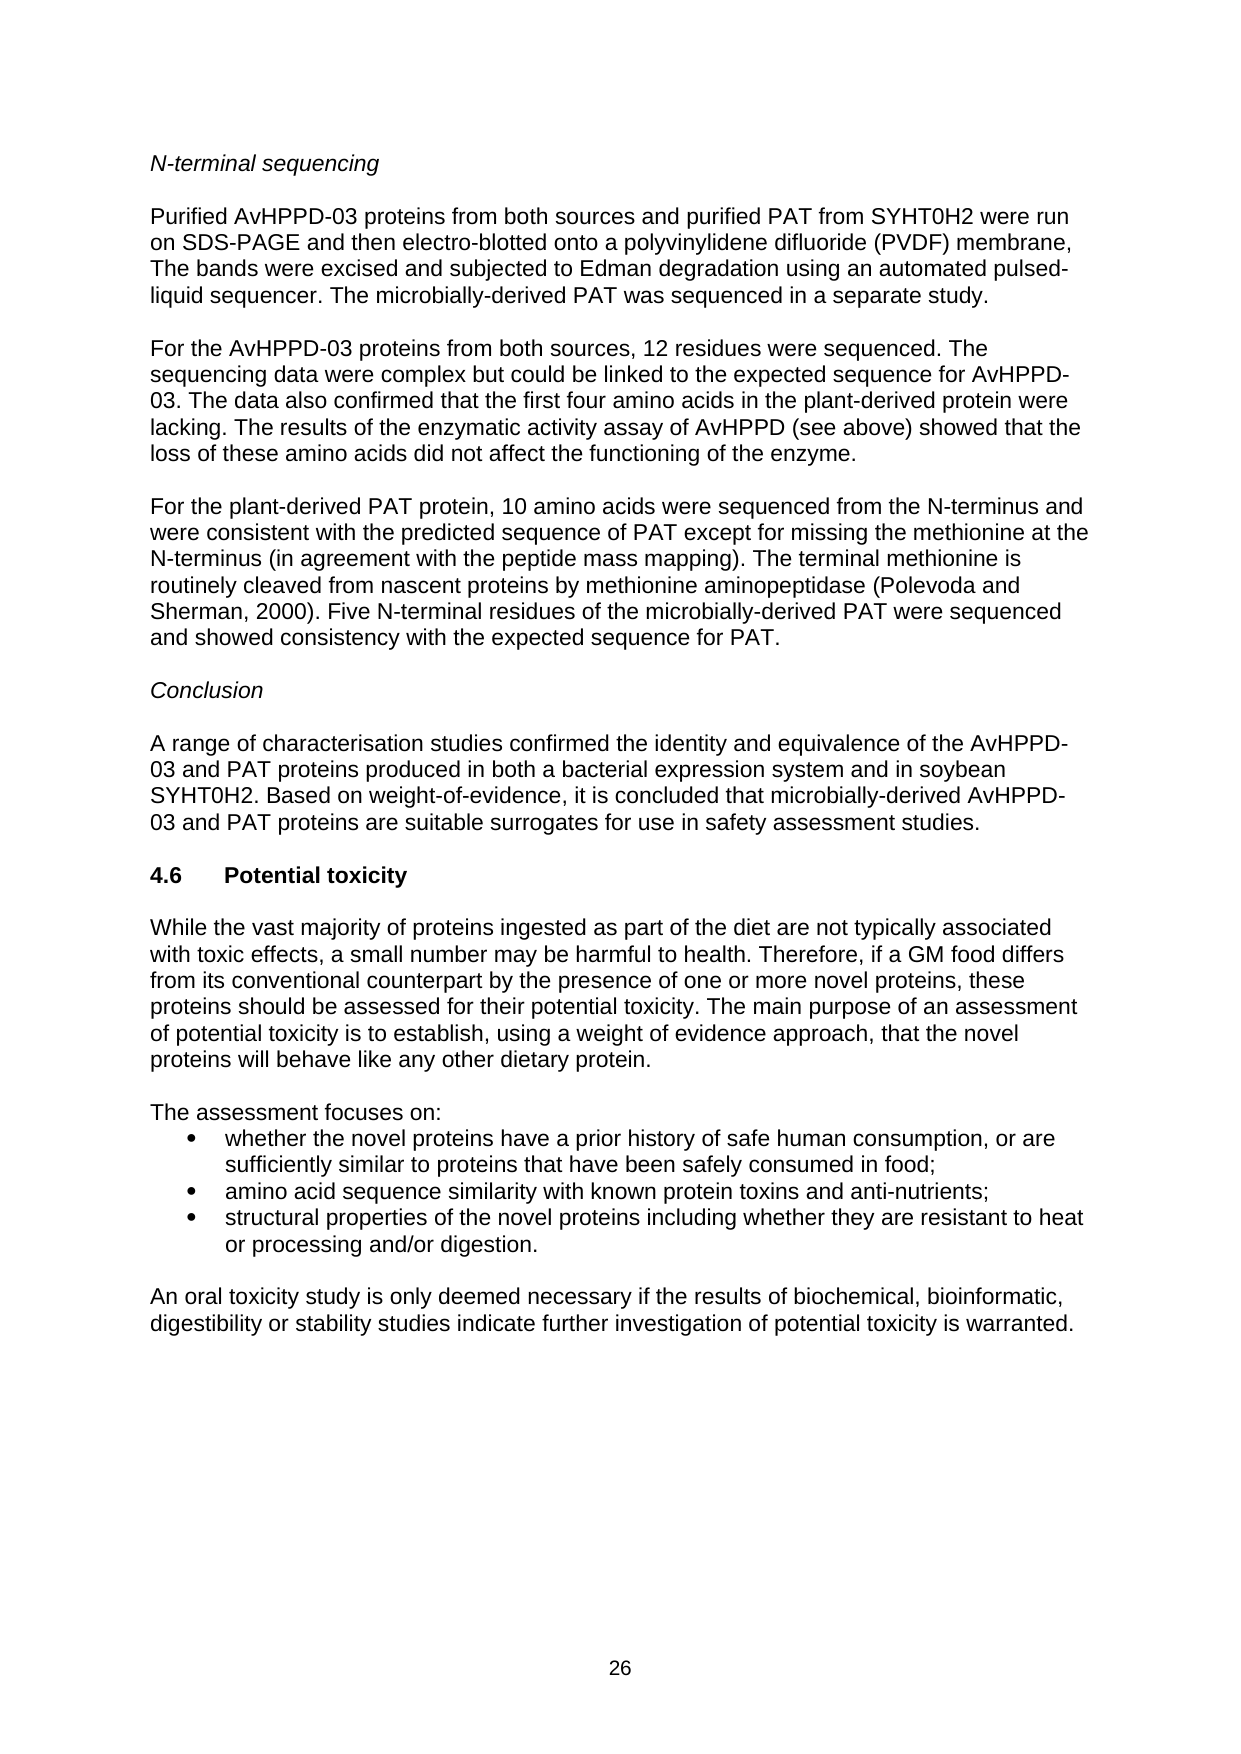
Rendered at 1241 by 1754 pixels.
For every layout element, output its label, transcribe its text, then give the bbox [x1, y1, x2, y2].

text For the AvHPPD-03 proteins from both sources, 12 residues were sequenced. The sequencing data were complex but could be linked to the expected sequence for AvHPPD-03. The data also confirmed that the first four amino acids in the plant-derived protein were lacking. The results of the enzymatic activity assay of AvHPPD (see above) showed that the loss of these amino acids did not affect the functioning of the enzyme. [150, 334, 1090, 466]
text A range of characterisation studies confirmed the identity and equivalence of the AvHPPD-03 and PAT proteins produced in both a bacterial expression system and in soybean SYHT0H2. Based on weight-of-evidence, it is concluded that microbially-derived AvHPPD-03 and PAT proteins are suitable surrogates for use in safety assessment studies. [150, 730, 1090, 835]
text Purified AvHPPD-03 proteins from both sources and purified PAT from SYHT0H2 were run on SDS-PAGE and then electro-blotted onto a polyvinylidene difluoride (PVDF) membrane, The bands were excised and subjected to Edman degradation using an automated pulsed-liquid sequencer. The microbially-derived PAT was sequenced in a separate study. [150, 203, 1090, 308]
text Conclusion [150, 677, 1090, 703]
list amino acid sequence similarity with known protein toxins and anti-nutrients; [187, 1178, 1090, 1204]
text An oral toxicity study is only deemed necessary if the results of biochemical, bioinformatic, digestibility or stability studies indicate further investigation of potential toxicity is warranted. [150, 1283, 1090, 1336]
text The assessment focuses on: [150, 1099, 1090, 1125]
text While the vast majority of proteins ingested as part of the diet are not typically associated with toxic effects, a small number may be harmful to health. Therefore, if a GM food differs from its conventional counterpart by the presence of one or more novel proteins, these proteins should be assessed for their potential toxicity. The main purpose of an assessment of potential toxicity is to establish, using a weight of evidence approach, that the novel proteins will behave like any other dietary protein. [150, 914, 1090, 1072]
text For the plant-derived PAT protein, 10 amino acids were sequenced from the N-terminus and were consistent with the predicted sequence of PAT except for missing the methionine at the N-terminus (in agreement with the peptide mass mapping). The terminal methionine is routinely cleaved from nascent proteins by methionine aminopeptidase (Polevoda and Sherman, 2000). Five N-terminal residues of the microbially-derived PAT were sequenced and showed consistency with the expected sequence for PAT. [150, 493, 1090, 651]
list whether the novel proteins have a prior history of safe human consumption, or are sufficiently similar to proteins that have been safely consumed in food; [187, 1125, 1090, 1178]
list structural properties of the novel proteins including whether they are resistant to heat or processing and/or digestion. [187, 1204, 1090, 1257]
subtitle Potential toxicity [150, 862, 1090, 888]
text N-terminal sequencing [150, 150, 1090, 176]
